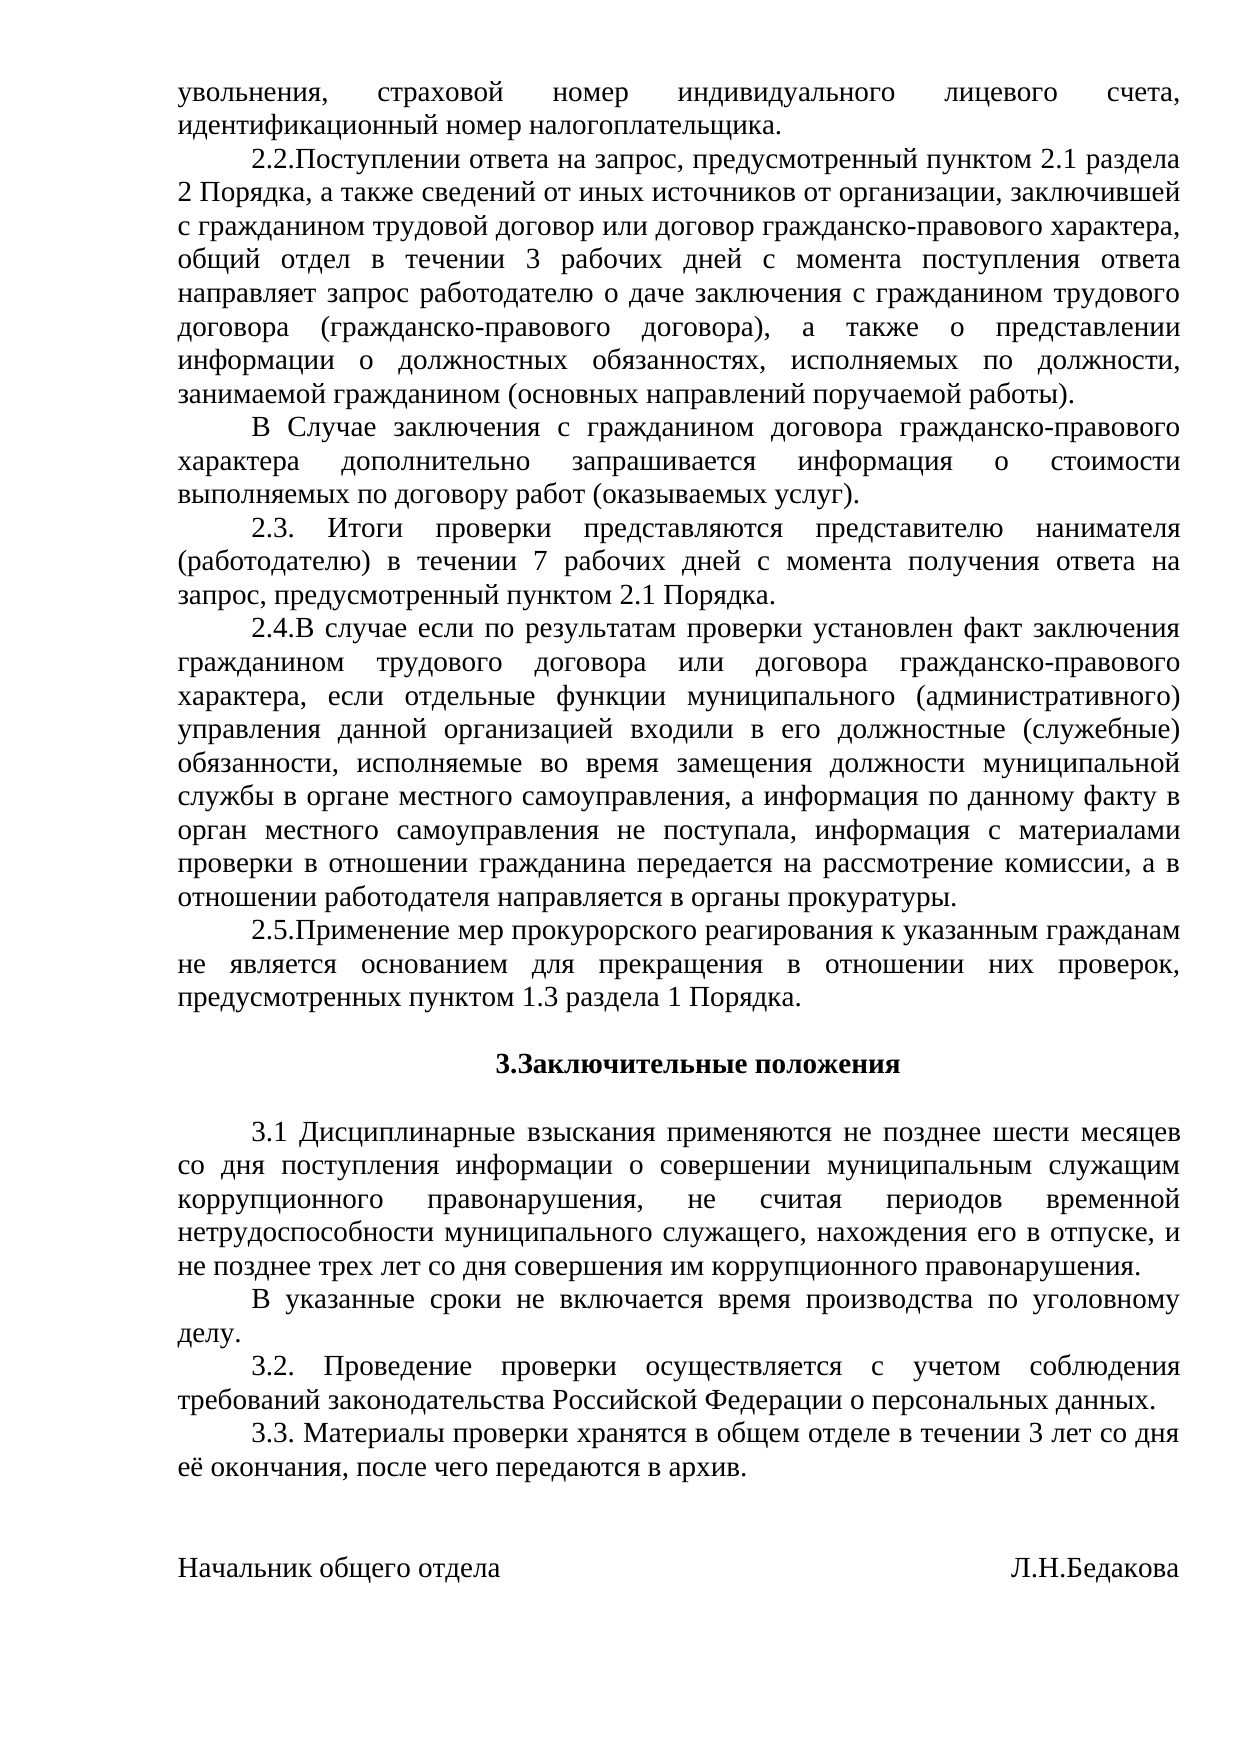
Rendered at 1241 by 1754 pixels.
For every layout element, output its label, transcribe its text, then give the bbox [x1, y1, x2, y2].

text 3.2. Проведение проверки осуществляется с учетом соблюдения требований законодательства Российской Федерации о персональных данных. [177, 1348, 1181, 1416]
text 2.2.Поступлении ответа на запрос, предусмотренный пунктом 2.1 раздела 2 Порядка, а также сведений от иных источников от организации, заключившей с гражданином трудовой договор или договор гражданско-правового характера, общий отдел в течении 3 рабочих дней с момента поступления ответа направляет запрос работодателю о даче заключения с гражданином трудового договора (гражданско-правового договора), а также о представлении информации о должностных обязанностях, исполняемых по должности, занимаемой гражданином (основных направлений поручаемой работы). [177, 141, 1181, 409]
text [177, 74, 1181, 141]
text 3.Заключительные положения [215, 1047, 1181, 1080]
text 2.3. Итоги проверки представляются представителю нанимателя (работодателю) в течении 7 рабочих дней с момента получения ответа на запрос, предусмотренный пунктом 2.1 Порядка. [177, 510, 1181, 611]
text Начальник общего отдела Л.Н.Бедакова [177, 1550, 1181, 1583]
text В Случае заключения с гражданином договора гражданско-правового характера дополнительно запрашивается информация о стоимости выполняемых по договору работ (оказываемых услуг). [177, 409, 1181, 510]
text 3.1 Дисциплинарные взыскания применяются не позднее шести месяцев со дня поступления информации о совершении муниципальным служащим коррупционного правонарушения, не считая периодов временной нетрудоспособности муниципального служащего, нахождения его в отпуске, и не позднее трех лет со дня совершения им коррупционного правонарушения. [177, 1114, 1181, 1281]
text 2.4.В случае если по результатам проверки установлен факт заключения гражданином трудового договора или договора гражданско-правового характера, если отдельные функции муниципального (административного) управления данной организацией входили в его должностные (служебные) обязанности, исполняемые во время замещения должности муниципальной службы в органе местного самоуправления, а информация по данному факту в орган местного самоуправления не поступала, информация с материалами проверки в отношении гражданина передается на рассмотрение комиссии, а в отношении работодателя направляется в органы прокуратуры. [177, 611, 1181, 912]
text 3.3. Материалы проверки хранятся в общем отделе в течении 3 лет со дня её окончания, после чего передаются в архив. [177, 1416, 1181, 1483]
text 2.5.Применение мер прокурорского реагирования к указанным гражданам не является основанием для прекращения в отношении них проверок, предусмотренных пунктом 1.3 раздела 1 Порядка. [177, 912, 1181, 1013]
text В указанные сроки не включается время производства по уголовному делу. [177, 1281, 1181, 1348]
